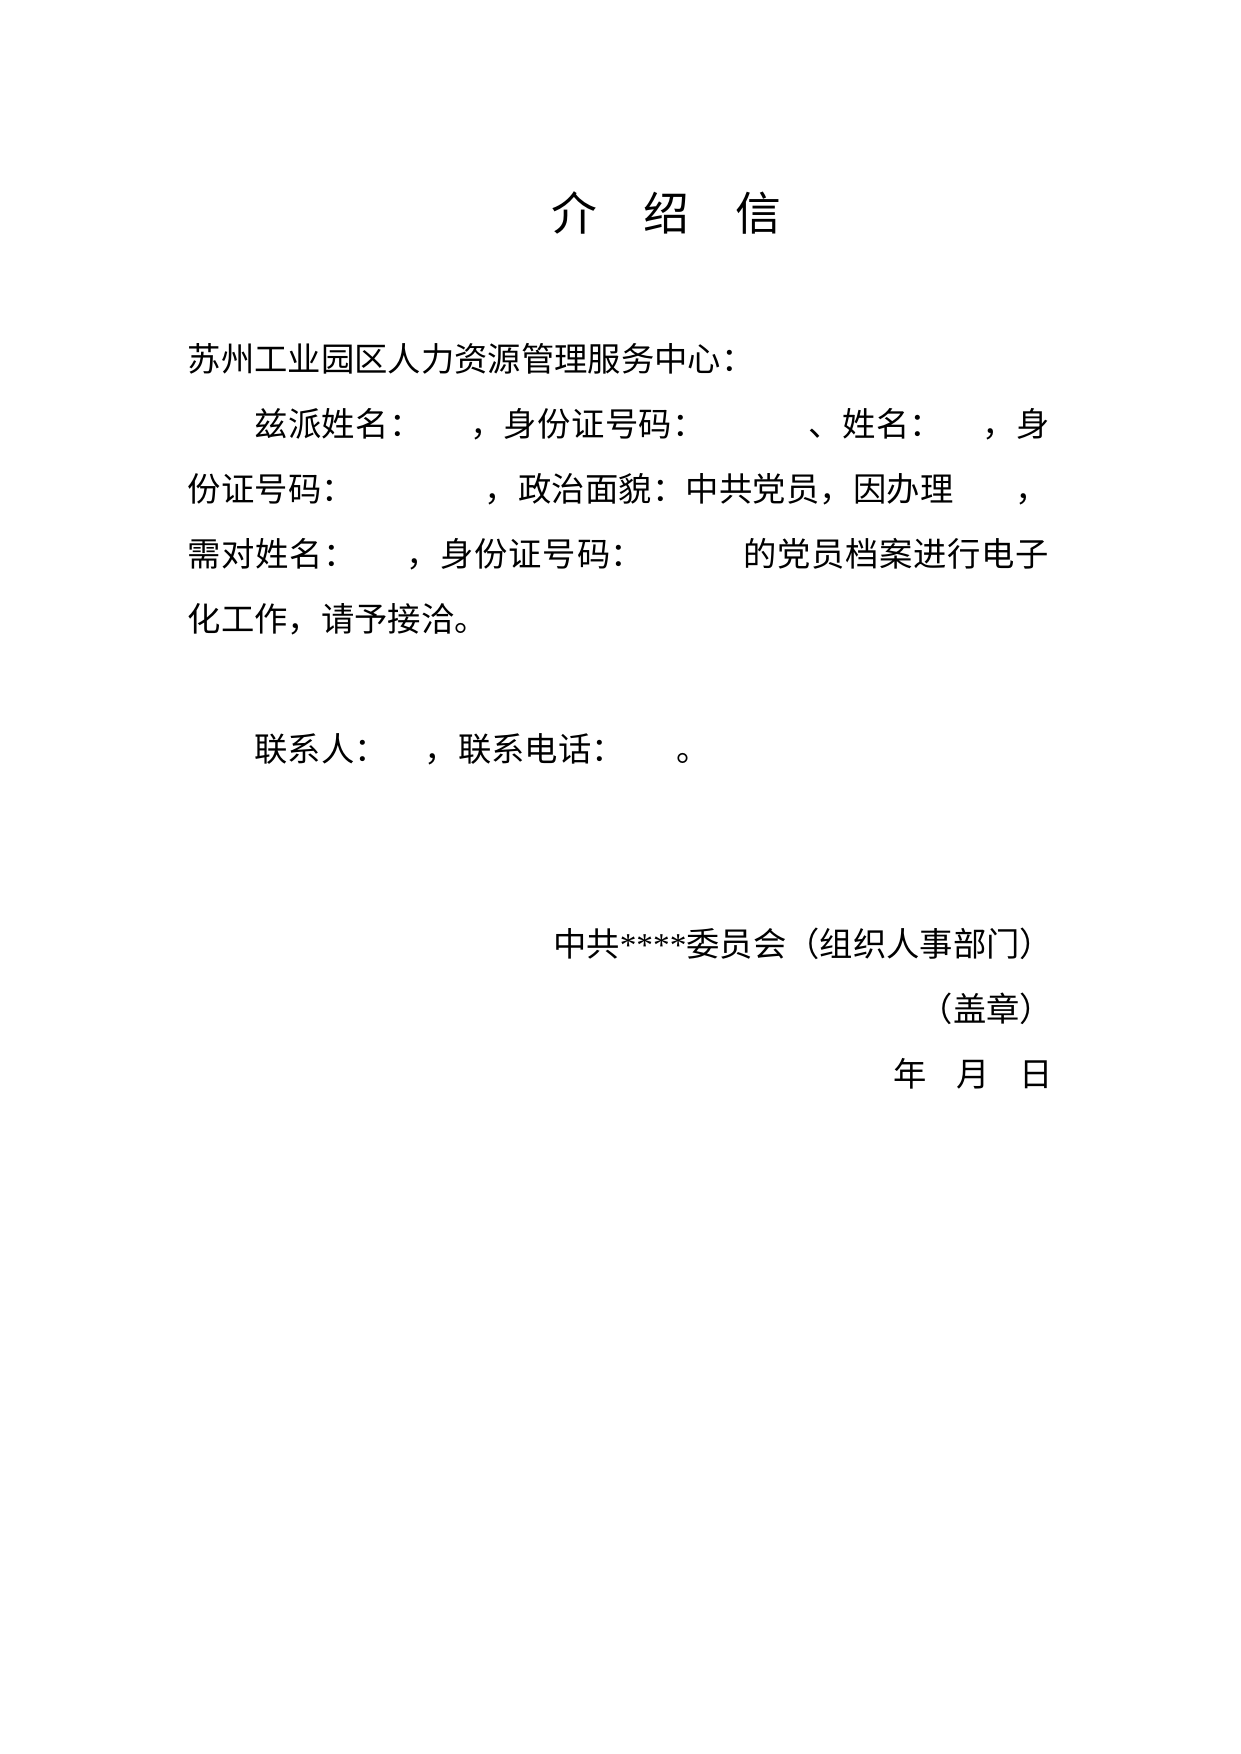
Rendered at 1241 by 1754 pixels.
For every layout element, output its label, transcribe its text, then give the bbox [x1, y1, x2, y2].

text 年 月 日 [187, 1039, 1053, 1104]
text 中共****委员会（组织人事部门） [187, 909, 1053, 974]
text 联系人： ，联系电话： 。 [187, 714, 1053, 779]
text 苏州工业园区人力资源管理服务中心： [187, 324, 1053, 389]
text 兹派姓名： ，身份证号码： 、姓名： ，身份证号码： ，政治面貌：中共党员，因办理 ，需对姓名： ，身份证号码： 的党员档案进行电子化工作，请予接洽。 [187, 389, 1053, 649]
text 介 绍 信 [187, 162, 1053, 259]
text （盖章） [187, 974, 1053, 1039]
